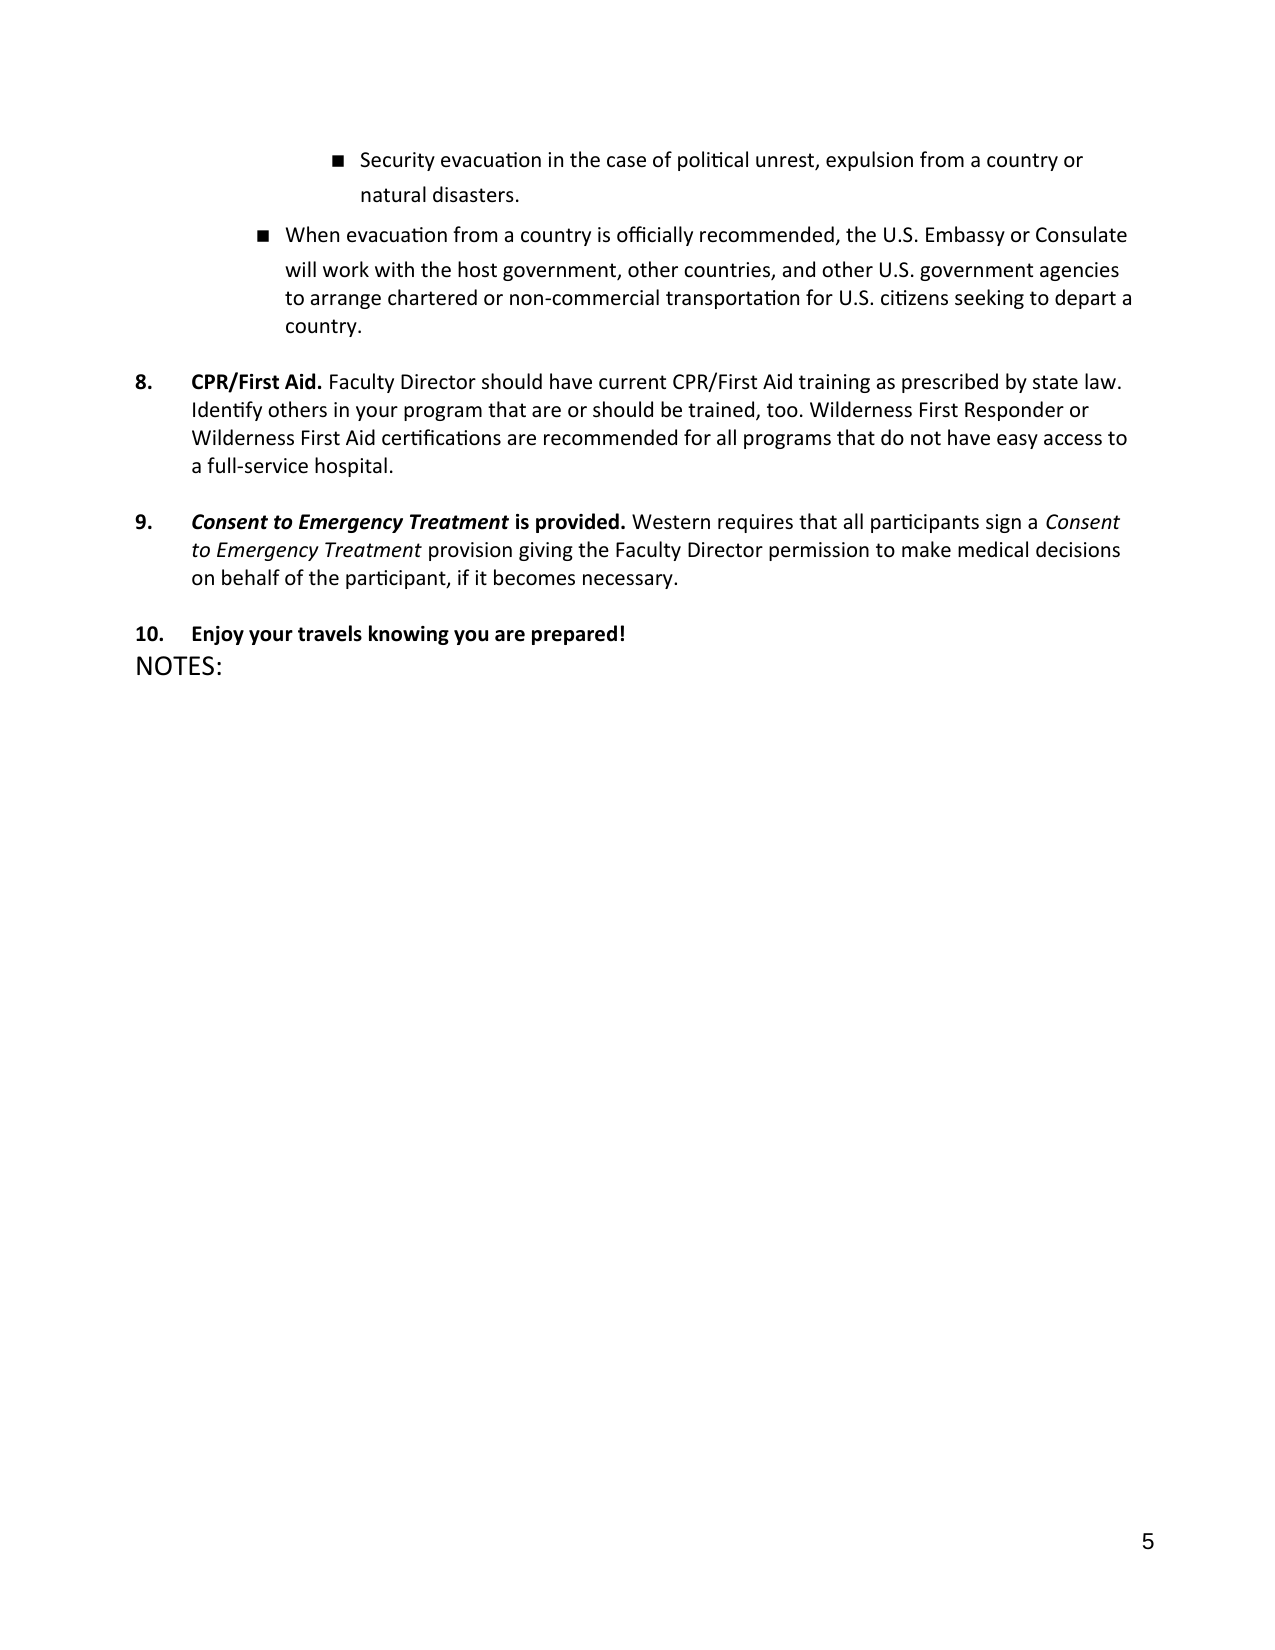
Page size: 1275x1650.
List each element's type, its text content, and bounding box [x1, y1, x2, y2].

list Security evacuation in the case of political unrest, expulsion from a country or natural disasters. [330, 133, 1085, 208]
text NOTES: [135, 647, 1154, 683]
list Consent to Emergency Treatment is provided. Western requires that all participants sign a Consent to Emergency Treatment provision giving the Faculty Director permission to make medical decisions on behalf of the participant, if it becomes necessary. [135, 507, 1122, 591]
list Enjoy your travels knowing you are prepared! [135, 619, 1154, 647]
list When evacuation from a country is officially recommended, the U.S. Embassy or Consulate will work with the host government, other countries, and other U.S. government agencies to arrange chartered or non-commercial transportation for U.S. citizens seeking to depart a country. [255, 208, 1135, 339]
list CPR/First Aid. Faculty Director should have current CPR/First Aid training as prescribed by state law. Identify others in your program that are or should be trained, too. Wilderness First Responder or Wilderness First Aid certifications are recommended for all programs that do not have easy access to a full-service hospital. [135, 367, 1130, 479]
